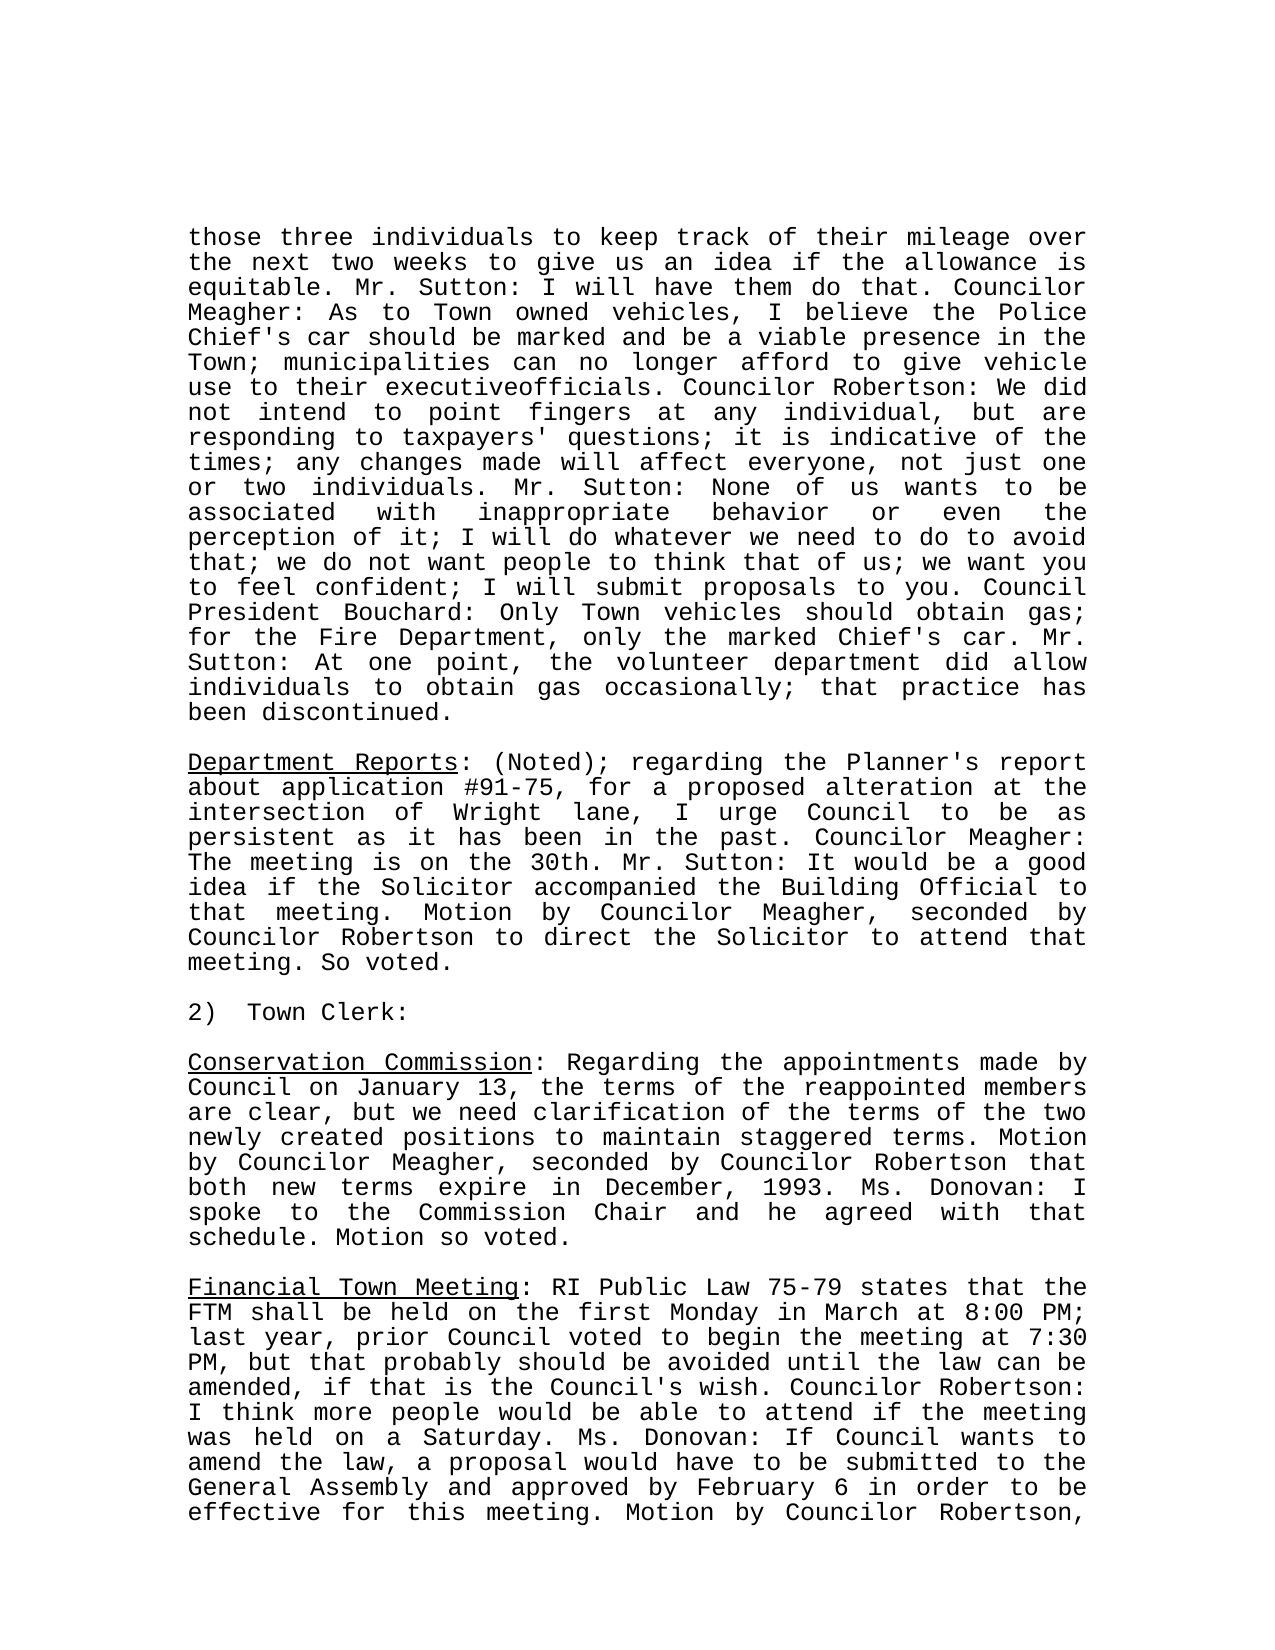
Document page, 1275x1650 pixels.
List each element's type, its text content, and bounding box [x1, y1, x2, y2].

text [187, 225, 1087, 725]
text Conservation Commission: Regarding the appointments made by Council on January 13, the terms of the reappointed members are clear, but we need clarification of the terms of the two newly created positions to maintain staggered terms. Motion by Councilor Meagher, seconded by Councilor Robertson that both new terms expire in December, 1993. Ms. Donovan: I spoke to the Commission Chair and he agreed with that schedule. Motion so voted. [187, 1050, 1087, 1250]
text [187, 1275, 1087, 1525]
text 2) Town Clerk: [187, 1000, 1087, 1025]
text Department Reports: (Noted); regarding the Planner's report about application #91-75, for a proposed alteration at the intersection of Wright lane, I urge Council to be as persistent as it has been in the past. Councilor Meagher: The meeting is on the 30th. Mr. Sutton: It would be a good idea if the Solicitor accompanied the Building Official to that meeting. Motion by Councilor Meagher, seconded by Councilor Robertson to direct the Solicitor to attend that meeting. So voted. [187, 750, 1087, 975]
